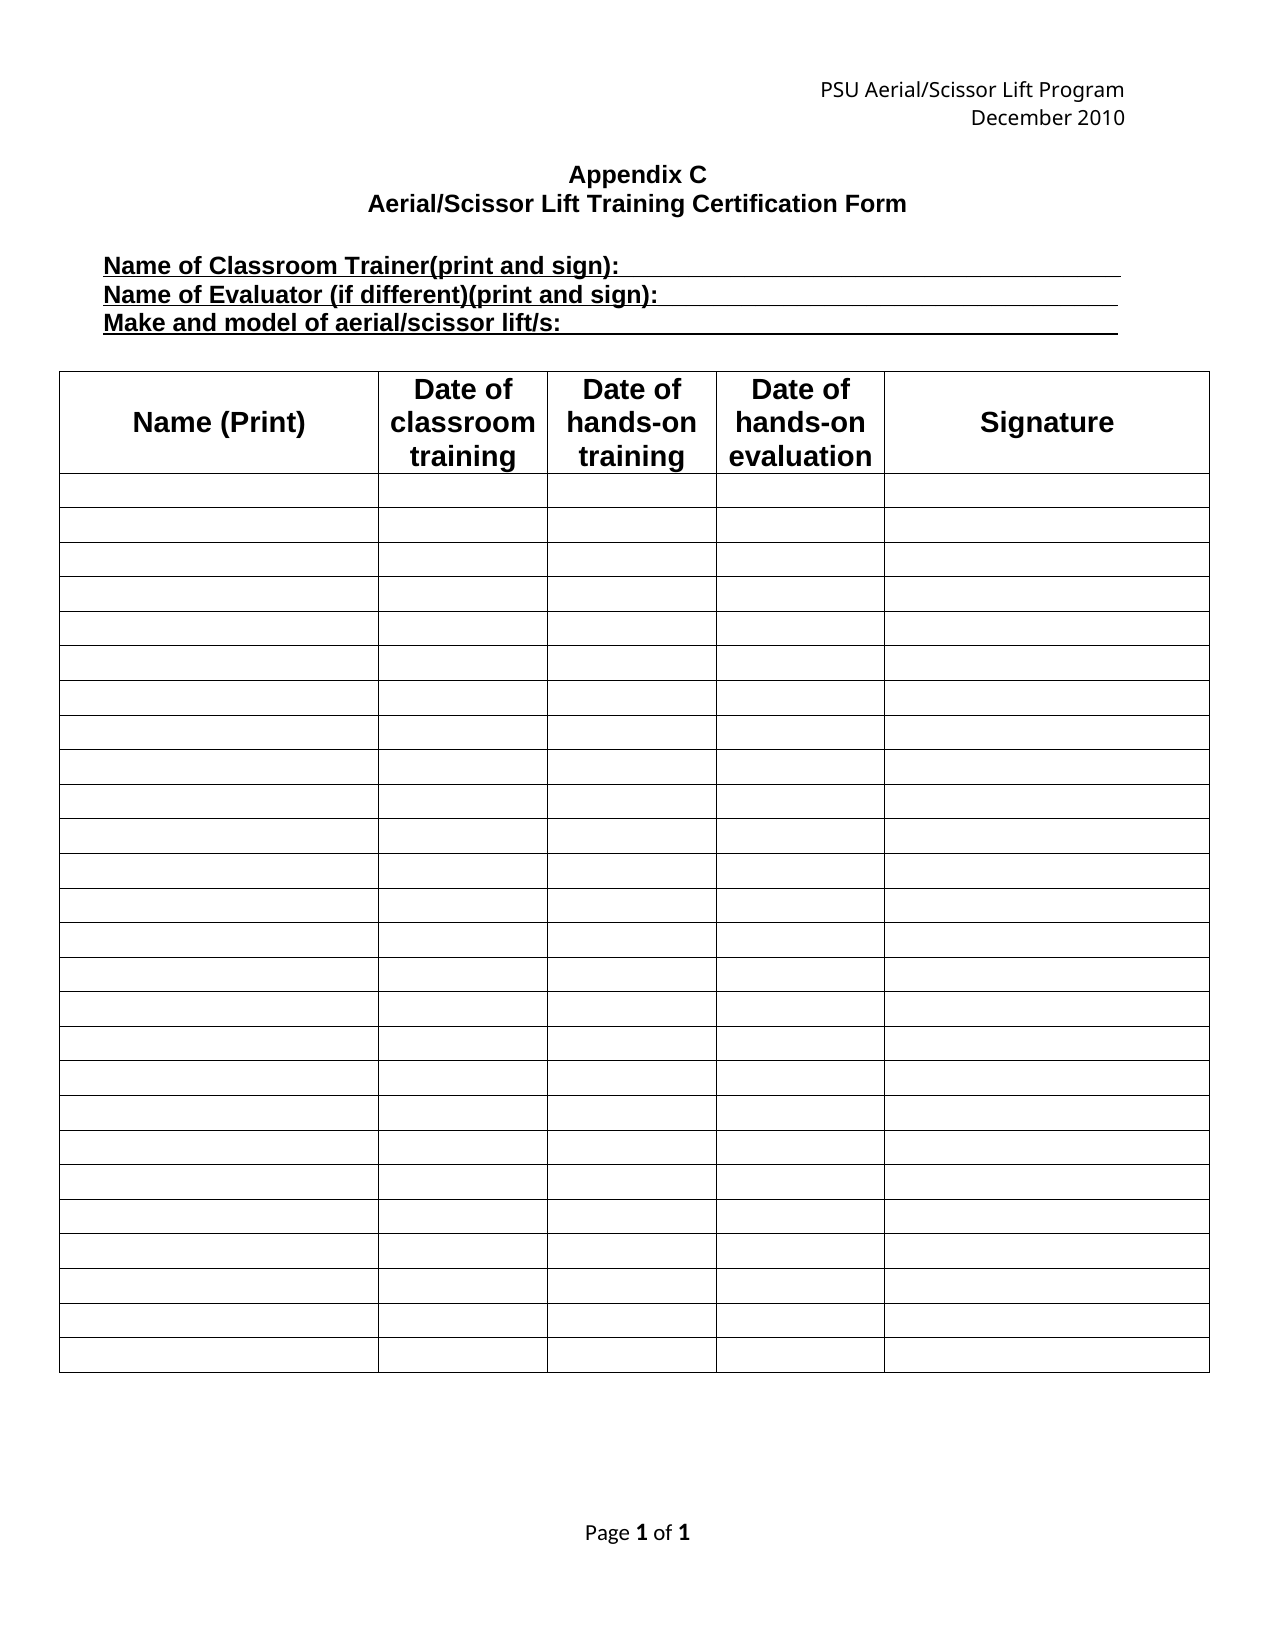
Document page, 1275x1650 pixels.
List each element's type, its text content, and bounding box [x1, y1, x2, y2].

table_cell [885, 819, 1209, 853]
table_cell [379, 750, 547, 784]
table_cell [379, 1096, 547, 1129]
table_header Signature [885, 372, 1209, 472]
table_cell [379, 889, 547, 922]
table_cell [379, 1131, 547, 1164]
table_cell [885, 992, 1209, 1026]
table_cell [717, 854, 884, 887]
table_cell [717, 681, 884, 714]
table_cell [885, 1061, 1209, 1095]
table_cell [60, 646, 378, 680]
text Aerial/Scissor Lift Training Certification Form [150, 189, 1125, 217]
table_cell [548, 612, 716, 645]
table_cell [379, 1304, 547, 1337]
table_cell [717, 785, 884, 818]
table_cell [548, 474, 716, 507]
table_cell [717, 1165, 884, 1199]
table_cell [885, 1131, 1209, 1164]
table_header Date of hands-on evaluation [717, 372, 884, 472]
table_cell [717, 612, 884, 645]
table_cell [60, 716, 378, 749]
table_cell [717, 750, 884, 784]
table_cell [60, 958, 378, 991]
table_cell [885, 681, 1209, 714]
table_cell [717, 1027, 884, 1060]
table_cell [548, 889, 716, 922]
table_cell [885, 889, 1209, 922]
table_cell [379, 1338, 547, 1372]
table_cell [885, 646, 1209, 680]
table_cell [60, 1234, 378, 1268]
table_cell [379, 508, 547, 542]
table_cell [885, 1027, 1209, 1060]
table_cell [60, 1096, 378, 1129]
table_cell [60, 785, 378, 818]
table_cell [379, 1234, 547, 1268]
table_cell [548, 819, 716, 853]
table_cell [379, 958, 547, 991]
table_cell [60, 854, 378, 887]
table_cell [548, 1061, 716, 1095]
table_cell [885, 577, 1209, 611]
table_cell [60, 1165, 378, 1199]
table_cell [60, 508, 378, 542]
table_cell [548, 854, 716, 887]
table_cell [379, 716, 547, 749]
table_cell [60, 750, 378, 784]
table_cell [717, 958, 884, 991]
table_cell [885, 508, 1209, 542]
table_cell [717, 1304, 884, 1337]
table_cell [548, 577, 716, 611]
table_cell [717, 716, 884, 749]
table_cell [717, 577, 884, 611]
text Name of Classroom Trainer(print and sign):____________________________________ [103, 251, 1125, 280]
table_cell [717, 646, 884, 680]
table_cell [379, 577, 547, 611]
table_cell [717, 819, 884, 853]
table_cell [379, 1269, 547, 1302]
table_cell [548, 750, 716, 784]
table_cell [60, 992, 378, 1026]
table_cell [60, 1061, 378, 1095]
table_cell [885, 854, 1209, 887]
table_cell [885, 1096, 1209, 1129]
table_cell [379, 1200, 547, 1233]
table_cell [885, 474, 1209, 507]
table_cell [885, 1165, 1209, 1199]
table_cell [379, 854, 547, 887]
table_cell [379, 474, 547, 507]
table_cell [60, 474, 378, 507]
table_cell [379, 923, 547, 957]
table_cell [548, 1338, 716, 1372]
table_cell [717, 1338, 884, 1372]
table_cell [60, 612, 378, 645]
table_cell [379, 1027, 547, 1060]
table_cell [60, 1269, 378, 1302]
table_cell [885, 958, 1209, 991]
table_cell [885, 716, 1209, 749]
table_cell [379, 681, 547, 714]
table_cell [885, 1304, 1209, 1337]
table_cell [379, 1165, 547, 1199]
table_cell [717, 474, 884, 507]
table_cell [885, 612, 1209, 645]
table_header Date of classroom training [379, 372, 547, 472]
table_cell [60, 819, 378, 853]
table_cell [885, 923, 1209, 957]
table_cell [548, 785, 716, 818]
table_cell [548, 1304, 716, 1337]
table_cell [379, 992, 547, 1026]
table_cell [60, 577, 378, 611]
table_cell [548, 716, 716, 749]
text Appendix C [150, 160, 1125, 189]
table_cell [885, 1269, 1209, 1302]
table_cell [885, 750, 1209, 784]
table_cell [548, 1234, 716, 1268]
table_header Name (Print) [60, 372, 378, 472]
table_cell [885, 543, 1209, 576]
table_cell [717, 889, 884, 922]
table_cell [717, 1234, 884, 1268]
table_cell [717, 1096, 884, 1129]
table_cell [548, 543, 716, 576]
table_cell [379, 785, 547, 818]
table_cell [60, 1304, 378, 1337]
table_cell [548, 958, 716, 991]
text Name of Evaluator (if different)(print and sign):_________________________________ [103, 280, 1125, 308]
table_cell [548, 646, 716, 680]
table_cell [885, 785, 1209, 818]
table_cell [60, 1200, 378, 1233]
table_cell [379, 612, 547, 645]
table_cell [548, 1027, 716, 1060]
table_header Date of hands-on training [548, 372, 716, 472]
table_cell [548, 1269, 716, 1302]
table_cell [885, 1338, 1209, 1372]
table_cell [548, 681, 716, 714]
table_cell [60, 681, 378, 714]
table_cell [60, 1338, 378, 1372]
text Make and model of aerial/scissor lift/s:________________________________________ [103, 308, 1125, 337]
table_cell [60, 889, 378, 922]
table_cell [548, 1131, 716, 1164]
table_cell [379, 543, 547, 576]
table_cell [379, 646, 547, 680]
table_cell [885, 1200, 1209, 1233]
table_cell [548, 923, 716, 957]
table_cell [548, 1096, 716, 1129]
table_cell [717, 1269, 884, 1302]
table_cell [717, 1061, 884, 1095]
table_cell [379, 1061, 547, 1095]
table_cell [717, 992, 884, 1026]
table_cell [548, 1200, 716, 1233]
table_cell [60, 1131, 378, 1164]
table_cell [717, 543, 884, 576]
table_cell [548, 1165, 716, 1199]
table_cell [548, 508, 716, 542]
table_cell [60, 543, 378, 576]
table_cell [717, 1131, 884, 1164]
table_cell [717, 1200, 884, 1233]
table_cell [60, 923, 378, 957]
table_cell [717, 923, 884, 957]
table_cell [717, 508, 884, 542]
table_cell [379, 819, 547, 853]
table_cell [548, 992, 716, 1026]
table_cell [885, 1234, 1209, 1268]
table_cell [60, 1027, 378, 1060]
